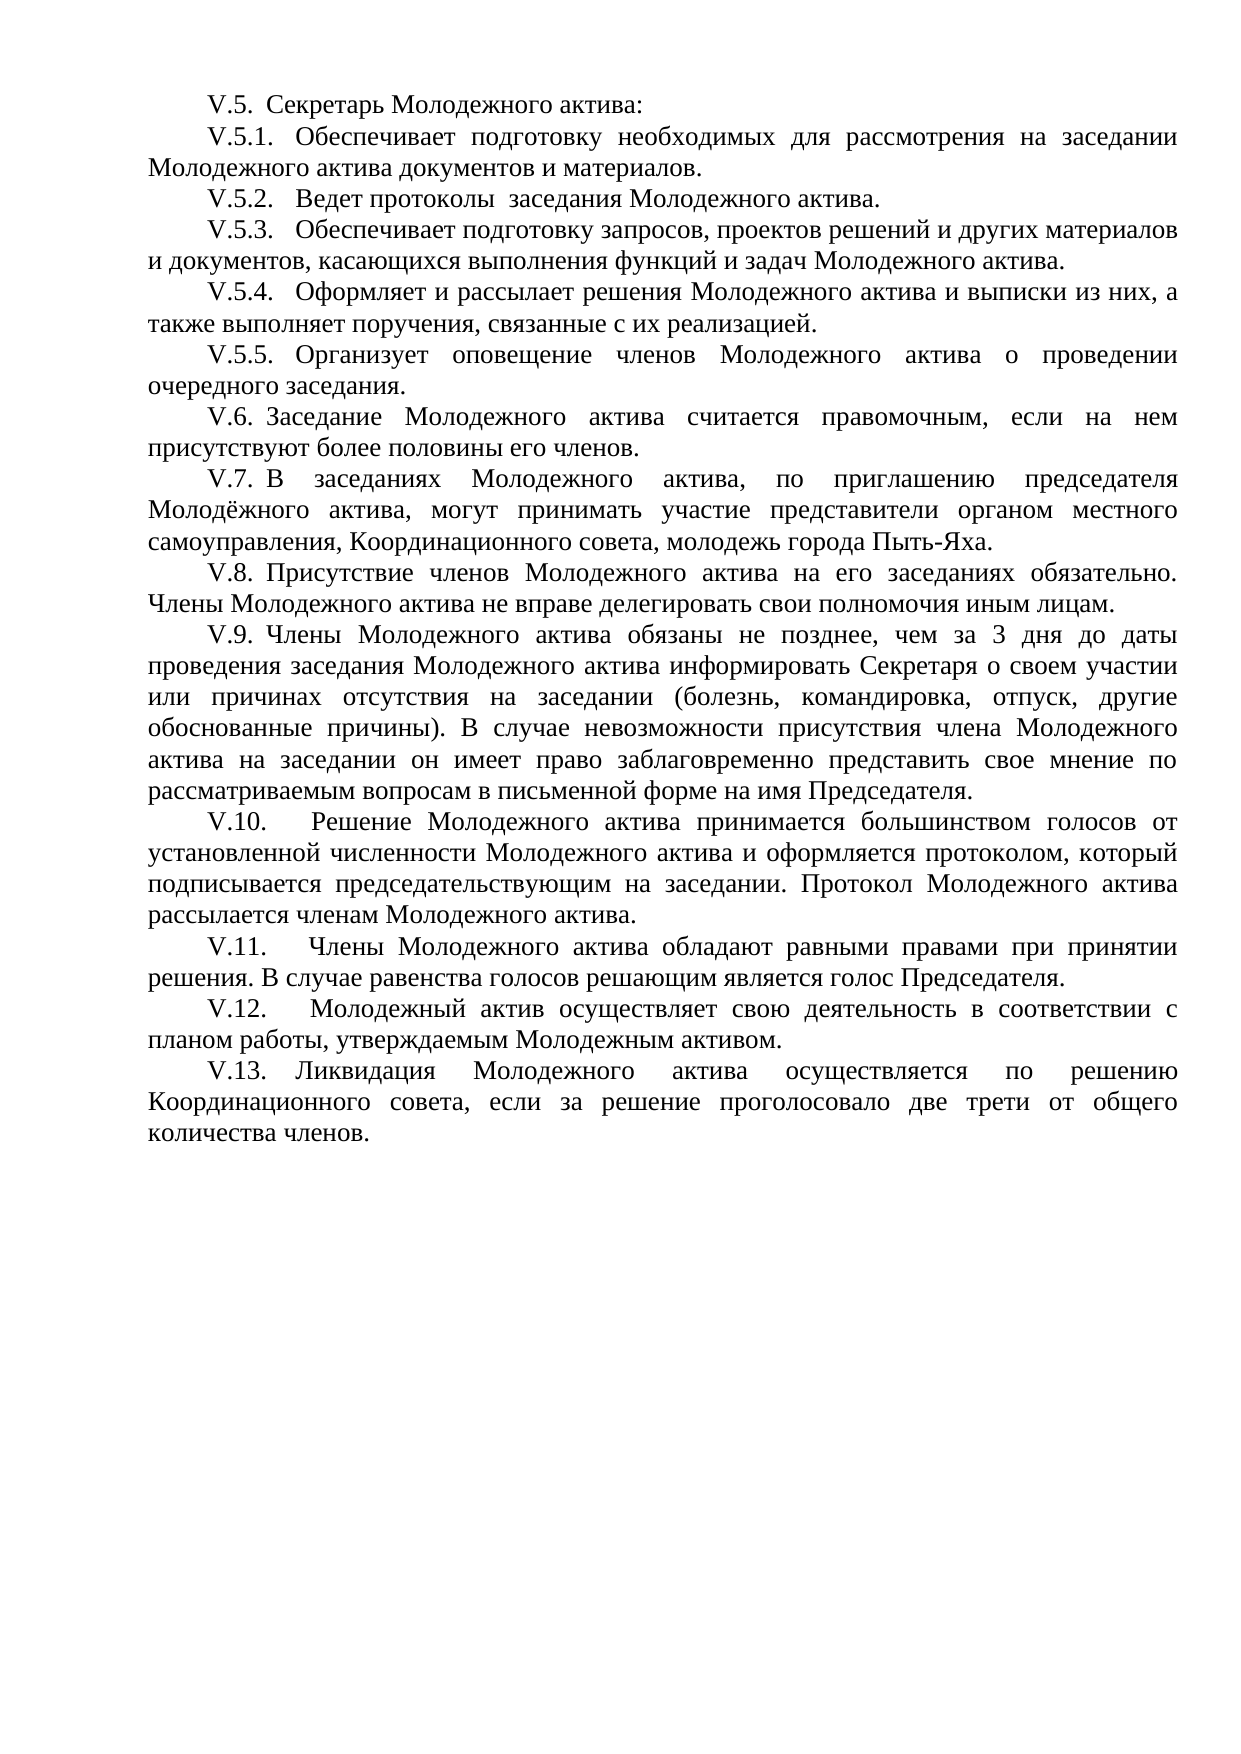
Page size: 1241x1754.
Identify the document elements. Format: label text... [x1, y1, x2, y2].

list Решение Молодежного актива принимается большинством голосов от установленной численности Молодежного актива и оформляется протоколом, который подписывается председательствующим на заседании. Протокол Молодежного актива рассылается членам Молодежного актива. [148, 805, 1179, 929]
list Присутствие членов Молодежного актива на его заседаниях обязательно. Члены Молодежного актива не вправе делегировать свои полномочия иным лицам. [148, 556, 1179, 618]
list Обеспечивает подготовку необходимых для рассмотрения на заседании Молодежного актива документов и материалов. [148, 120, 1179, 182]
list Молодежный актив осуществляет свою деятельность в соответствии с планом работы, утверждаемым Молодежным активом. [148, 992, 1179, 1054]
list Оформляет и рассылает решения Молодежного актива и выписки из них, а также выполняет поручения, связанные с их реализацией. [148, 276, 1179, 338]
list Обеспечивает подготовку запросов, проектов решений и других материалов и документов, касающихся выполнения функций и задач Молодежного актива. [148, 213, 1179, 276]
list Заседание Молодежного актива считается правомочным, если на нем присутствуют более половины его членов. [148, 400, 1179, 462]
list Секретарь Молодежного актива: [148, 89, 1179, 120]
list Члены Молодежного актива обязаны не позднее, чем за 3 дня до даты проведения заседания Молодежного актива информировать Секретаря о своем участии или причинах отсутствия на заседании (болезнь, командировка, отпуск, другие обоснованные причины). В случае невозможности присутствия члена Молодежного актива на заседании он имеет право заблаговременно представить свое мнение по рассматриваемым вопросам в письменной форме на имя Председателя. [148, 618, 1179, 805]
list Организует оповещение членов Молодежного актива о проведении очередного заседания. [148, 338, 1179, 400]
list Члены Молодежного актива обладают равными правами при принятии решения. В случае равенства голосов решающим является голос Председателя. [148, 929, 1179, 992]
list В заседаниях Молодежного актива, по приглашению председателя Молодёжного актива, могут принимать участие представители органом местного самоуправления, Координационного совета, молодежь города Пыть-Яха. [148, 462, 1179, 556]
list Ликвидация Молодежного актива осуществляется по решению Координационного совета, если за решение проголосовало две трети от общего количества членов. [148, 1054, 1179, 1148]
list Ведет протоколы заседания Молодежного актива. [148, 182, 1179, 213]
